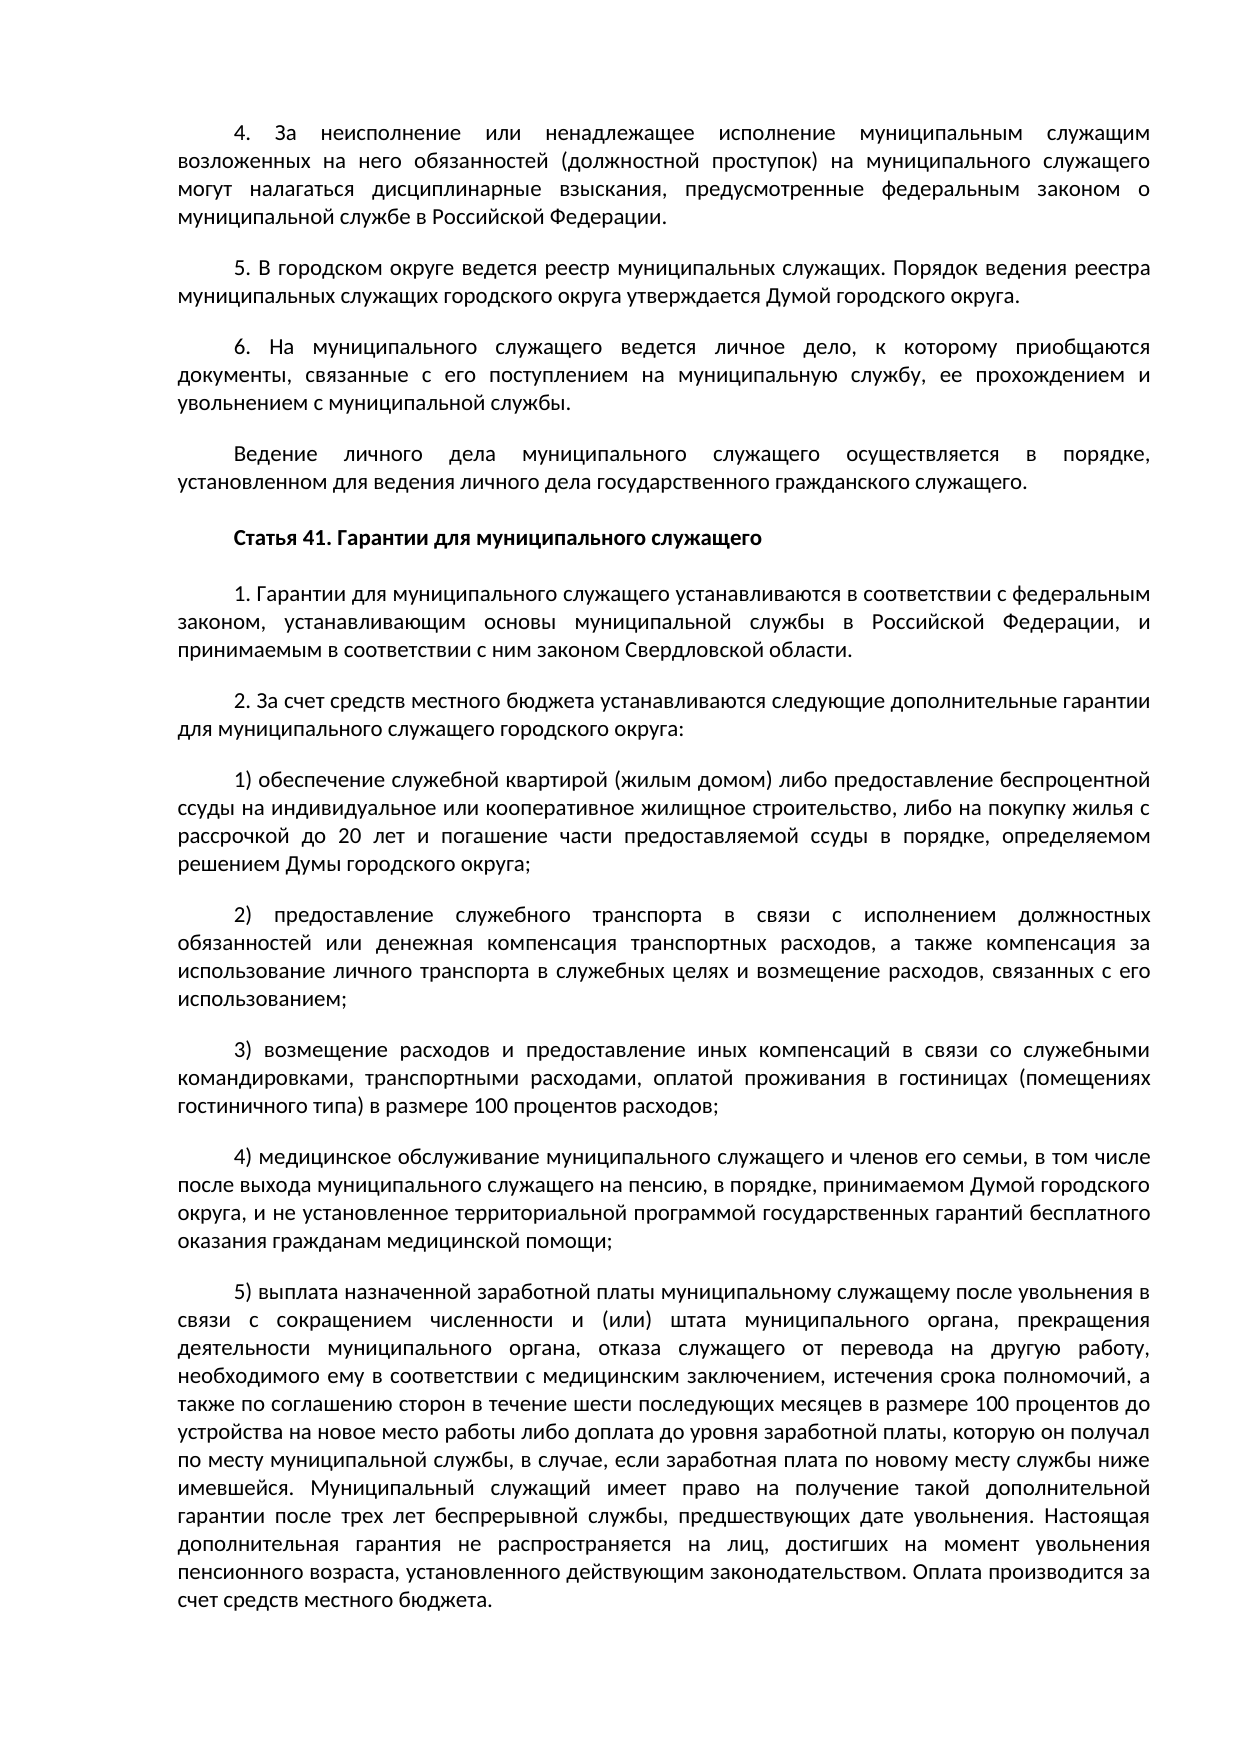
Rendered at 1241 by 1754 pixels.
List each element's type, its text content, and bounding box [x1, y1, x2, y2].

text 5. В городском округе ведется реестр муниципальных служащих. Порядок ведения реестра муниципальных служащих городского округа утверждается Думой городского округа. [177, 253, 1152, 309]
text 1) обеспечение служебной квартирой (жилым домом) либо предоставление беспроцентной ссуды на индивидуальное или кооперативное жилищное строительство, либо на покупку жилья с рассрочкой до 20 лет и погашение части предоставляемой ссуды в порядке, определяемом решением Думы городского округа; [177, 765, 1152, 877]
text 3) возмещение расходов и предоставление иных компенсаций в связи со служебными командировками, транспортными расходами, оплатой проживания в гостиницах (помещениях гостиничного типа) в размере 100 процентов расходов; [177, 1035, 1152, 1119]
title Статья 41. Гарантии для муниципального служащего [177, 523, 1152, 551]
text 6. На муниципального служащего ведется личное дело, к которому приобщаются документы, связанные с его поступлением на муниципальную службу, ее прохождением и увольнением с муниципальной службы. [177, 332, 1152, 416]
text Ведение личного дела муниципального служащего осуществляется в порядке, установленном для ведения личного дела государственного гражданского служащего. [177, 439, 1152, 495]
text 5) выплата назначенной заработной платы муниципальному служащему после увольнения в связи с сокращением численности и (или) штата муниципального органа, прекращения деятельности муниципального органа, отказа служащего от перевода на другую работу, необходимого ему в соответствии с медицинским заключением, истечения срока полномочий, а также по соглашению сторон в течение шести последующих месяцев в размере 100 процентов до устройства на новое место работы либо доплата до уровня заработной платы, которую он получал по месту муниципальной службы, в случае, если заработная плата по новому месту службы ниже имевшейся. Муниципальный служащий имеет право на получение такой дополнительной гарантии после трех лет беспрерывной службы, предшествующих дате увольнения. Настоящая дополнительная гарантия не распространяется на лиц, достигших на момент увольнения пенсионного возраста, установленного действующим законодательством. Оплата производится за счет средств местного бюджета. [177, 1277, 1152, 1613]
text 2) предоставление служебного транспорта в связи с исполнением должностных обязанностей или денежная компенсация транспортных расходов, а также компенсация за использование личного транспорта в служебных целях и возмещение расходов, связанных с его использованием; [177, 900, 1152, 1012]
text 4. За неисполнение или ненадлежащее исполнение муниципальным служащим возложенных на него обязанностей (должностной проступок) на муниципального служащего могут налагаться дисциплинарные взыскания, предусмотренные федеральным законом о муниципальной службе в Российской Федерации. [177, 118, 1152, 230]
text 4) медицинское обслуживание муниципального служащего и членов его семьи, в том числе после выхода муниципального служащего на пенсию, в порядке, принимаемом Думой городского округа, и не установленное территориальной программой государственных гарантий бесплатного оказания гражданам медицинской помощи; [177, 1142, 1152, 1254]
text 2. За счет средств местного бюджета устанавливаются следующие дополнительные гарантии для муниципального служащего городского округа: [177, 686, 1152, 742]
text 1. Гарантии для муниципального служащего устанавливаются в соответствии с федеральным законом, устанавливающим основы муниципальной службы в Российской Федерации, и принимаемым в соответствии с ним законом Свердловской области. [177, 579, 1152, 663]
